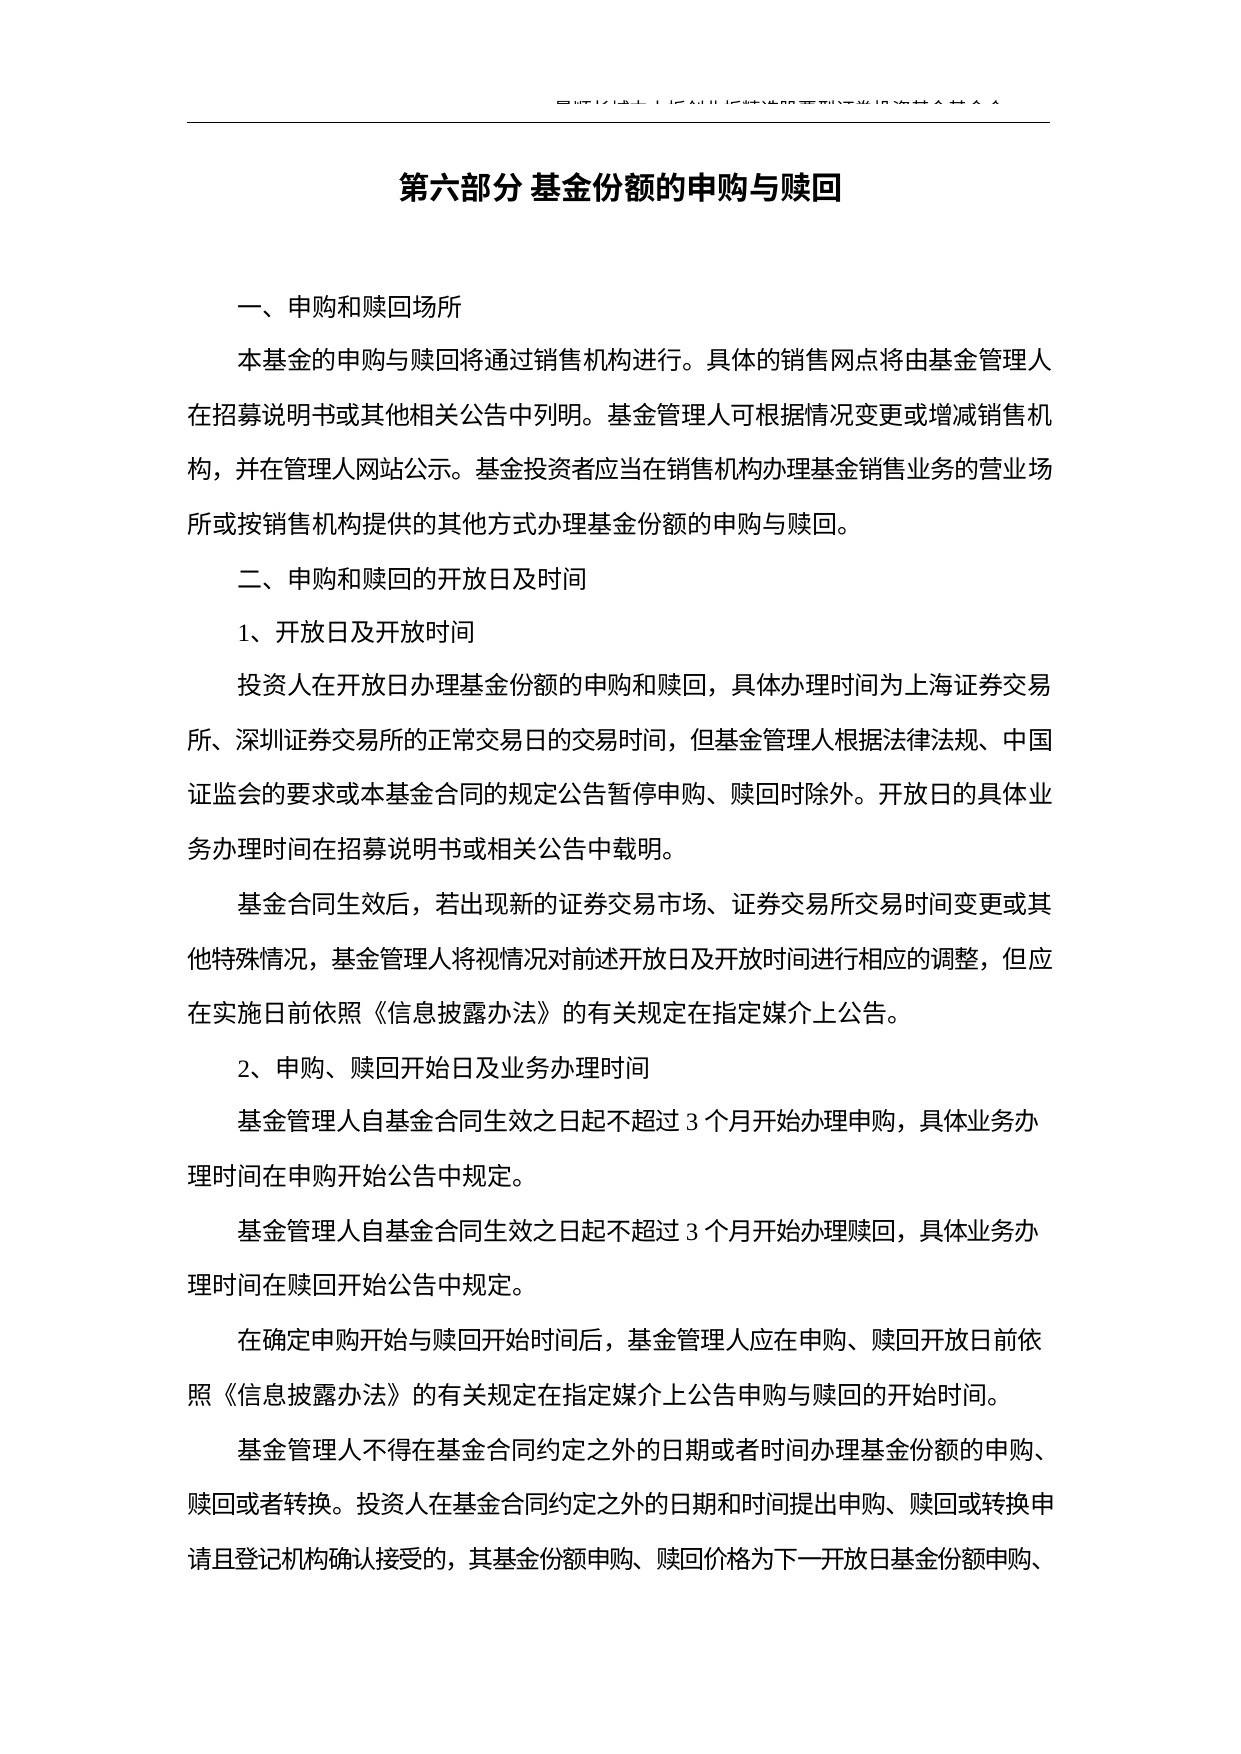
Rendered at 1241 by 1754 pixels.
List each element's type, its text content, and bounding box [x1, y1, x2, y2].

text 在确定申购开始与赎回开始时间后，基金管理人应在申购、赎回开放日前依照《信息披露办法》的有关规定在指定媒介上公告申购与赎回的开始时间。 [187, 1321, 1053, 1412]
text 基金管理人自基金合同生效之日起不超过 3 个月开始办理申购，具体业务办理时间在申购开始公告中规定。 [187, 1102, 1053, 1193]
text 1、开放日及开放时间 [237, 612, 1078, 649]
text 基金管理人自基金合同生效之日起不超过 3 个月开始办理赎回，具体业务办理时间在赎回开始公告中规定。 [187, 1211, 1053, 1302]
text 基金合同生效后，若出现新的证券交易市场、证券交易所交易时间变更或其他特殊情况，基金管理人将视情况对前述开放日及开放时间进行相应的调整，但应在实施日前依照《信息披露办法》的有关规定在指定媒介上公告。 [187, 884, 1053, 1030]
text 2、申购、赎回开始日及业务办理时间 [237, 1049, 1078, 1085]
text 二、申购和赎回的开放日及时间 [237, 559, 1078, 596]
text 投资人在开放日办理基金份额的申购和赎回，具体办理时间为上海证券交易所、深圳证券交易所的正常交易日的交易时间，但基金管理人根据法律法规、中国证监会的要求或本基金合同的规定公告暂停申购、赎回时除外。开放日的具体业务办理时间在招募说明书或相关公告中载明。 [187, 665, 1053, 866]
subtitle 第六部分 基金份额的申购与赎回 [319, 163, 922, 209]
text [187, 1430, 1063, 1576]
text 本基金的申购与赎回将通过销售机构进行。具体的销售网点将由基金管理人在招募说明书或其他相关公告中列明。基金管理人可根据情况变更或增减销售机构，并在管理人网站公示。基金投资者应当在销售机构办理基金销售业务的营业场所或按销售机构提供的其他方式办理基金份额的申购与赎回。 [187, 340, 1053, 541]
text 一、申购和赎回场所 [237, 287, 1078, 324]
